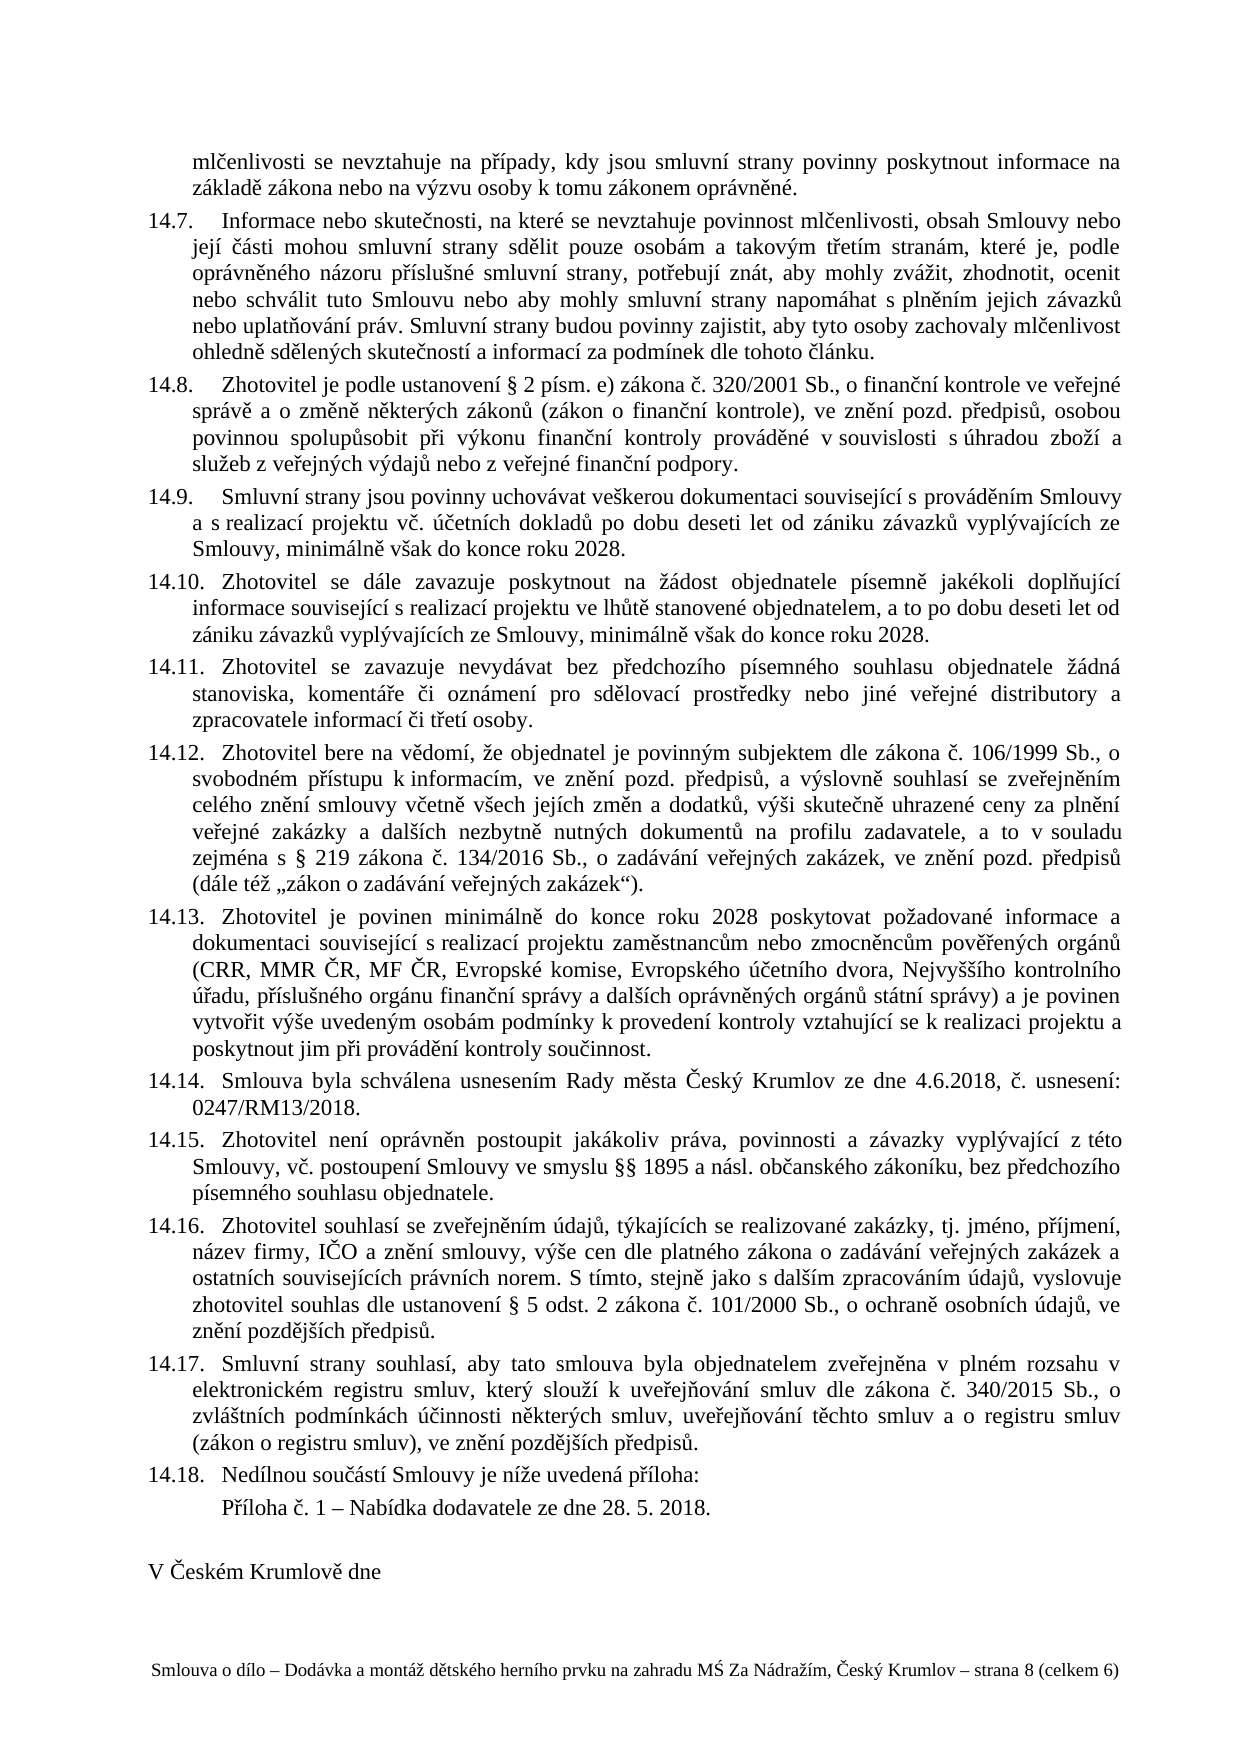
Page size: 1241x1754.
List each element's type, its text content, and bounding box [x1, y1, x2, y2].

list Zhotovitel je podle ustanovení § 2 písm. e) zákona č. 320/2001 Sb., o finanční kontrole ve veřejné správě a o změně některých zákonů (zákon o finanční kontrole), ve znění pozd. předpisů, osobou povinnou spolupůsobit při výkonu finanční kontroly prováděné v souvislosti s úhradou zboží a služeb z veřejných výdajů nebo z veřejné finanční podpory. [148, 371, 1122, 476]
list Příloha č. 1 – Nabídka dodavatele ze dne 28. 5. 2018. [192, 1494, 1122, 1520]
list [148, 148, 1122, 200]
list Smlouva byla schválena usnesením Rady města Český Krumlov ze dne 4.6.2018, č. usnesení: 0247/RM13/2018. [148, 1067, 1122, 1120]
list Nedílnou součástí Smlouvy je níže uvedená příloha: [148, 1461, 1122, 1488]
list Smluvní strany jsou povinny uchovávat veškerou dokumentaci související s prováděním Smlouvy a s realizací projektu vč. účetních dokladů po dobu deseti let od zániku závazků vyplývajících ze Smlouvy, minimálně však do konce roku 2028. [148, 483, 1122, 562]
list Informace nebo skutečnosti, na které se nevztahuje povinnost mlčenlivosti, obsah Smlouvy nebo její části mohou smluvní strany sdělit pouze osobám a takovým třetím stranám, které je, podle oprávněného názoru příslušné smluvní strany, potřebují znát, aby mohly zvážit, zhodnotit, ocenit nebo schválit tuto Smlouvu nebo aby mohly smluvní strany napomáhat s plněním jejich závazků nebo uplatňování práv. Smluvní strany budou povinny zajistit, aby tyto osoby zachovaly mlčenlivost ohledně sdělených skutečností a informací za podmínek dle tohoto článku. [148, 207, 1122, 365]
list Zhotovitel je povinen minimálně do konce roku 2028 poskytovat požadované informace a dokumentaci související s realizací projektu zaměstnancům nebo zmocněncům pověřených orgánů (CRR, MMR ČR, MF ČR, Evropské komise, Evropského účetního dvora, Nejvyššího kontrolního úřadu, příslušného orgánu finanční správy a dalších oprávněných orgánů státní správy) a je povinen vytvořit výše uvedeným osobám podmínky k provedení kontroly vztahující se k realizaci projektu a poskytnout jim při provádění kontroly součinnost. [148, 903, 1122, 1061]
list Zhotovitel není oprávněn postoupit jakákoliv práva, povinnosti a závazky vyplývající z této Smlouvy, vč. postoupení Smlouvy ve smyslu §§ 1895 a násl. občanského zákoníku, bez předchozího písemného souhlasu objednatele. [148, 1126, 1122, 1205]
list Zhotovitel se zavazuje nevydávat bez předchozího písemného souhlasu objednatele žádná stanoviska, komentáře či oznámení pro sdělovací prostředky nebo jiné veřejné distributory a zpracovatele informací či třetí osoby. [148, 653, 1122, 732]
list Zhotovitel souhlasí se zveřejněním údajů, týkajících se realizované zakázky, tj. jméno, příjmení, název firmy, IČO a znění smlouvy, výše cen dle platného zákona o zadávání veřejných zakázek a ostatních souvisejících právních norem. S tímto, stejně jako s dalším zpracováním údajů, vyslovuje zhotovitel souhlas dle ustanovení § 5 odst. 2 zákona č. 101/2000 Sb., o ochraně osobních údajů, ve znění pozdějších předpisů. [148, 1212, 1122, 1343]
list Zhotovitel bere na vědomí, že objednatel je povinným subjektem dle zákona č. 106/1999 Sb., o svobodném přístupu k informacím, ve znění pozd. předpisů, a výslovně souhlasí se zveřejněním celého znění smlouvy včetně všech jejích změn a dodatků, výši skutečně uhrazené ceny za plnění veřejné zakázky a dalších nezbytně nutných dokumentů na profilu zadavatele, a to v souladu zejména s § 219 zákona č. 134/2016 Sb., o zadávání veřejných zakázek, ve znění pozd. předpisů (dále též „zákon o zadávání veřejných zakázek“). [148, 739, 1122, 897]
list Zhotovitel se dále zavazuje poskytnout na žádost objednatele písemně jakékoli doplňující informace související s realizací projektu ve lhůtě stanovené objednatelem, a to po dobu deseti let od zániku závazků vyplývajících ze Smlouvy, minimálně však do konce roku 2028. [148, 568, 1122, 647]
list Smluvní strany souhlasí, aby tato smlouva byla objednatelem zveřejněna v plném rozsahu v elektronickém registru smluv, který slouží k uveřejňování smluv dle zákona č. 340/2015 Sb., o zvláštních podmínkách účinnosti některých smluv, uveřejňování těchto smluv a o registru smluv (zákon o registru smluv), ve znění pozdějších předpisů. [148, 1350, 1122, 1455]
text V Českém Krumlově dne [148, 1558, 1122, 1584]
